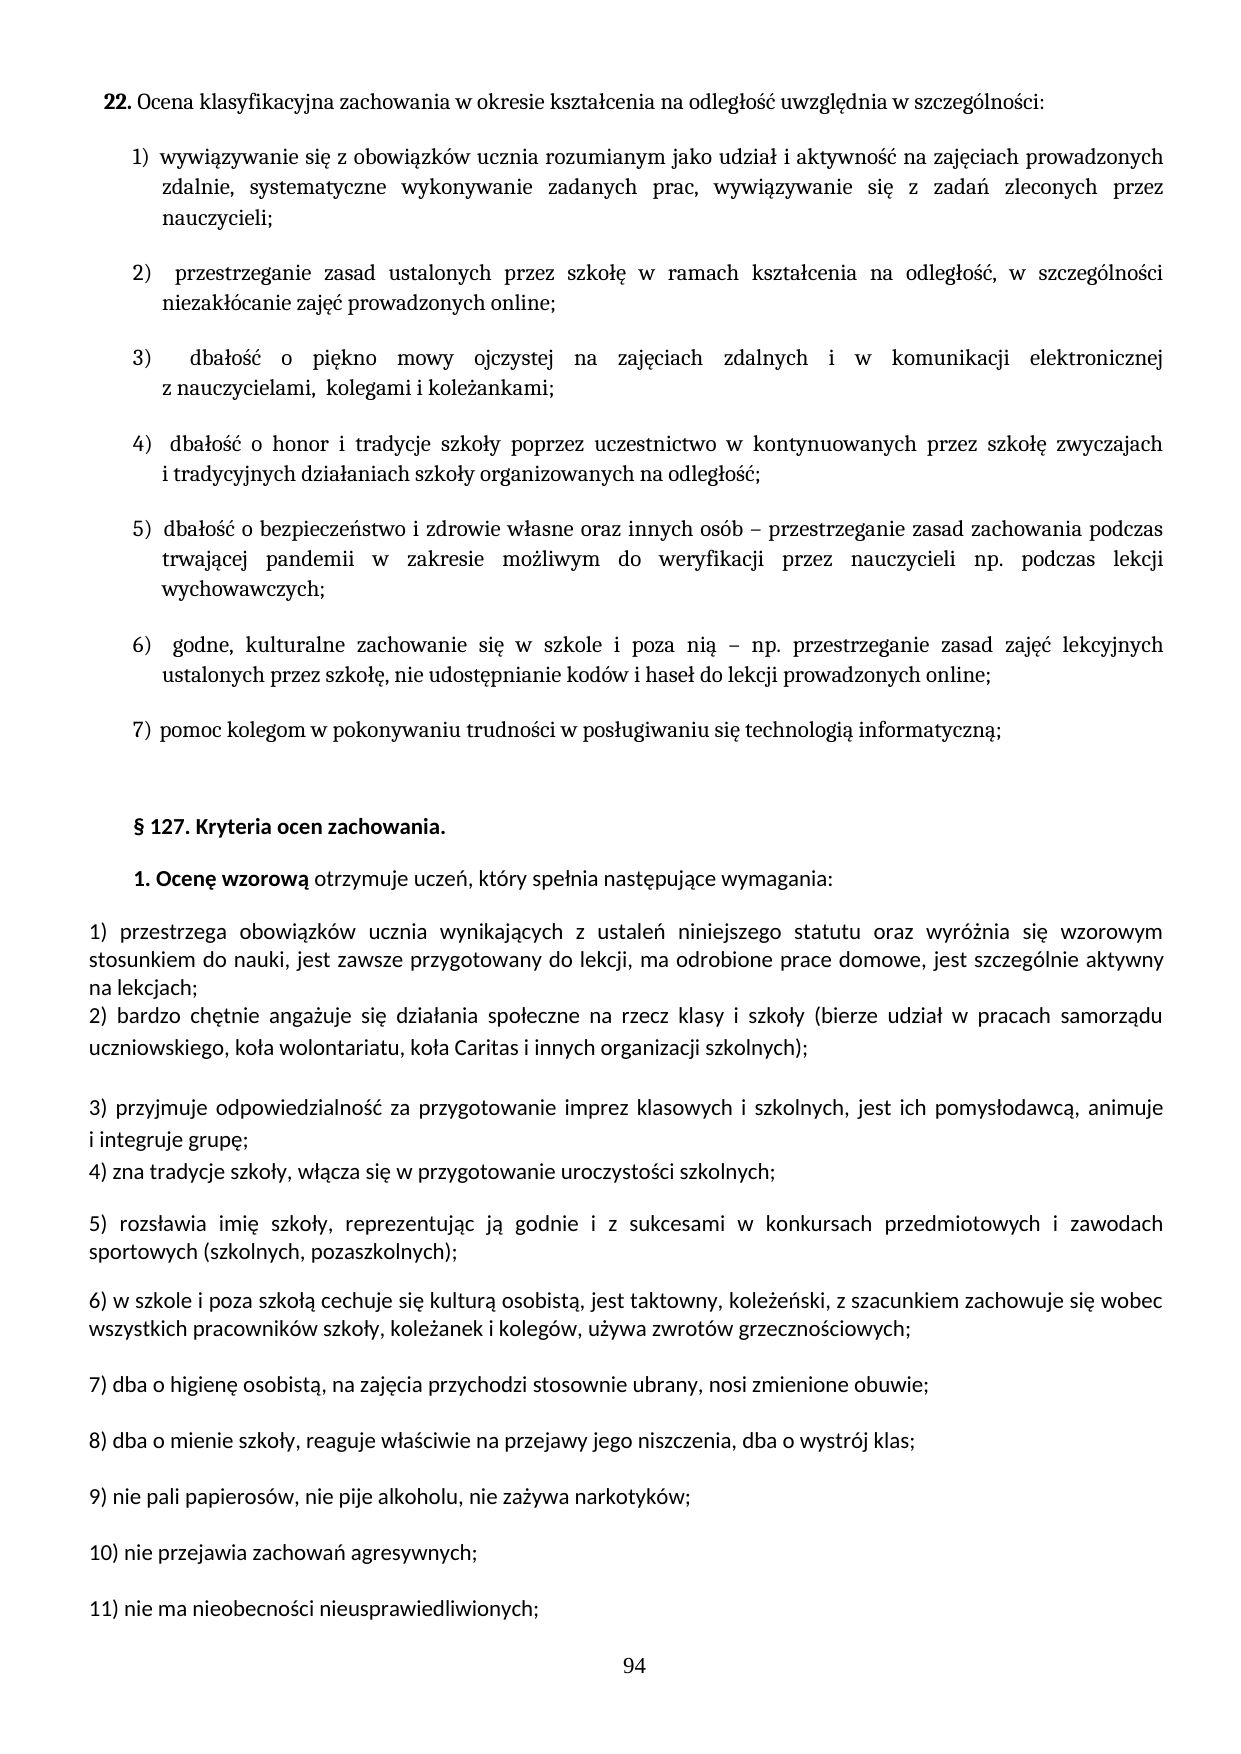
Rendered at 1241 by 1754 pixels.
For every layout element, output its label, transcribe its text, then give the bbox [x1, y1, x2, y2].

text 5) rozsławia imię szkoły, reprezentując ją godnie i z sukcesami w konkursach przedmiotowych i zawodach sportowych (szkolnych, pozaszkolnych); [89, 1209, 1165, 1265]
text 2) przestrzeganie zasad ustalonych przez szkołę w ramach kształcenia na odległość, w szczególności niezakłócanie zajęć prowadzonych online; [133, 259, 1165, 316]
text 1) przestrzega obowiązków ucznia wynikających z ustaleń niniejszego statutu oraz wyróżnia się wzorowym stosunkiem do nauki, jest zawsze przygotowany do lekcji, ma odrobione prace domowe, jest szczególnie aktywny na lekcjach; [89, 917, 1165, 1001]
text 5) dbałość o bezpieczeństwo i zdrowie własne oraz innych osób – przestrzeganie zasad zachowania podczas trwającej pandemii w zakresie możliwym do weryfikacji przez nauczycieli np. podczas lekcji wychowawczych; [133, 516, 1165, 602]
text 10) nie przejawia zachowań agresywnych; [89, 1538, 1165, 1566]
text § 127. Kryteria ocen zachowania. [103, 812, 1165, 839]
text 7) dba o higienę osobistą, na zajęcia przychodzi stosownie ubrany, nosi zmienione obuwie; [89, 1370, 1165, 1398]
text 1. Ocenę wzorową otrzymuje uczeń, który spełnia następujące wymagania: [103, 864, 1165, 892]
text 9) nie pali papierosów, nie pije alkoholu, nie zażywa narkotyków; [89, 1482, 1165, 1510]
text 2) bardzo chętnie angażuje się działania społeczne na rzecz klasy i szkoły (bierze udział w pracach samorządu uczniowskiego, koła wolontariatu, koła Caritas i innych organizacji szkolnych); [89, 1001, 1165, 1061]
text 3) dbałość o piękno mowy ojczystej na zajęciach zdalnych i w komunikacji elektronicznej z nauczycielami, kolegami i koleżankami; [133, 345, 1165, 401]
text 6) w szkole i poza szkołą cechuje się kulturą osobistą, jest taktowny, koleżeński, z szacunkiem zachowuje się wobec wszystkich pracowników szkoły, koleżanek i kolegów, używa zwrotów grzecznościowych; [89, 1286, 1165, 1342]
text 11) nie ma nieobecności nieusprawiedliwionych; [89, 1594, 1165, 1622]
text 7) pomoc kolegom w pokonywaniu trudności w posługiwaniu się technologią informatyczną; [133, 717, 1165, 743]
text 4) dbałość o honor i tradycje szkoły poprzez uczestnictwo w kontynuowanych przez szkołę zwyczajach i tradycyjnych działaniach szkoły organizowanych na odległość; [133, 430, 1165, 487]
text 1) wywiązywanie się z obowiązków ucznia rozumianym jako udział i aktywność na zajęciach prowadzonych zdalnie, systematyczne wykonywanie zadanych prac, wywiązywanie się z zadań zleconych przez nauczycieli; [133, 144, 1165, 231]
text 4) zna tradycje szkoły, włącza się w przygotowanie uroczystości szkolnych; [89, 1157, 1165, 1185]
text 22. Ocena klasyfikacyjna zachowania w okresie kształcenia na odległość uwzględnia w szczególności: [103, 89, 1165, 115]
text 6) godne, kulturalne zachowanie się w szkole i poza nią – np. przestrzeganie zasad zajęć lekcyjnych ustalonych przez szkołę, nie udostępnianie kodów i haseł do lekcji prowadzonych online; [133, 631, 1165, 688]
text 8) dba o mienie szkoły, reaguje właściwie na przejawy jego niszczenia, dba o wystrój klas; [89, 1426, 1165, 1454]
text 3) przyjmuje odpowiedzialność za przygotowanie imprez klasowych i szkolnych, jest ich pomysłodawcą, animuje i integruje grupę; [89, 1093, 1165, 1153]
